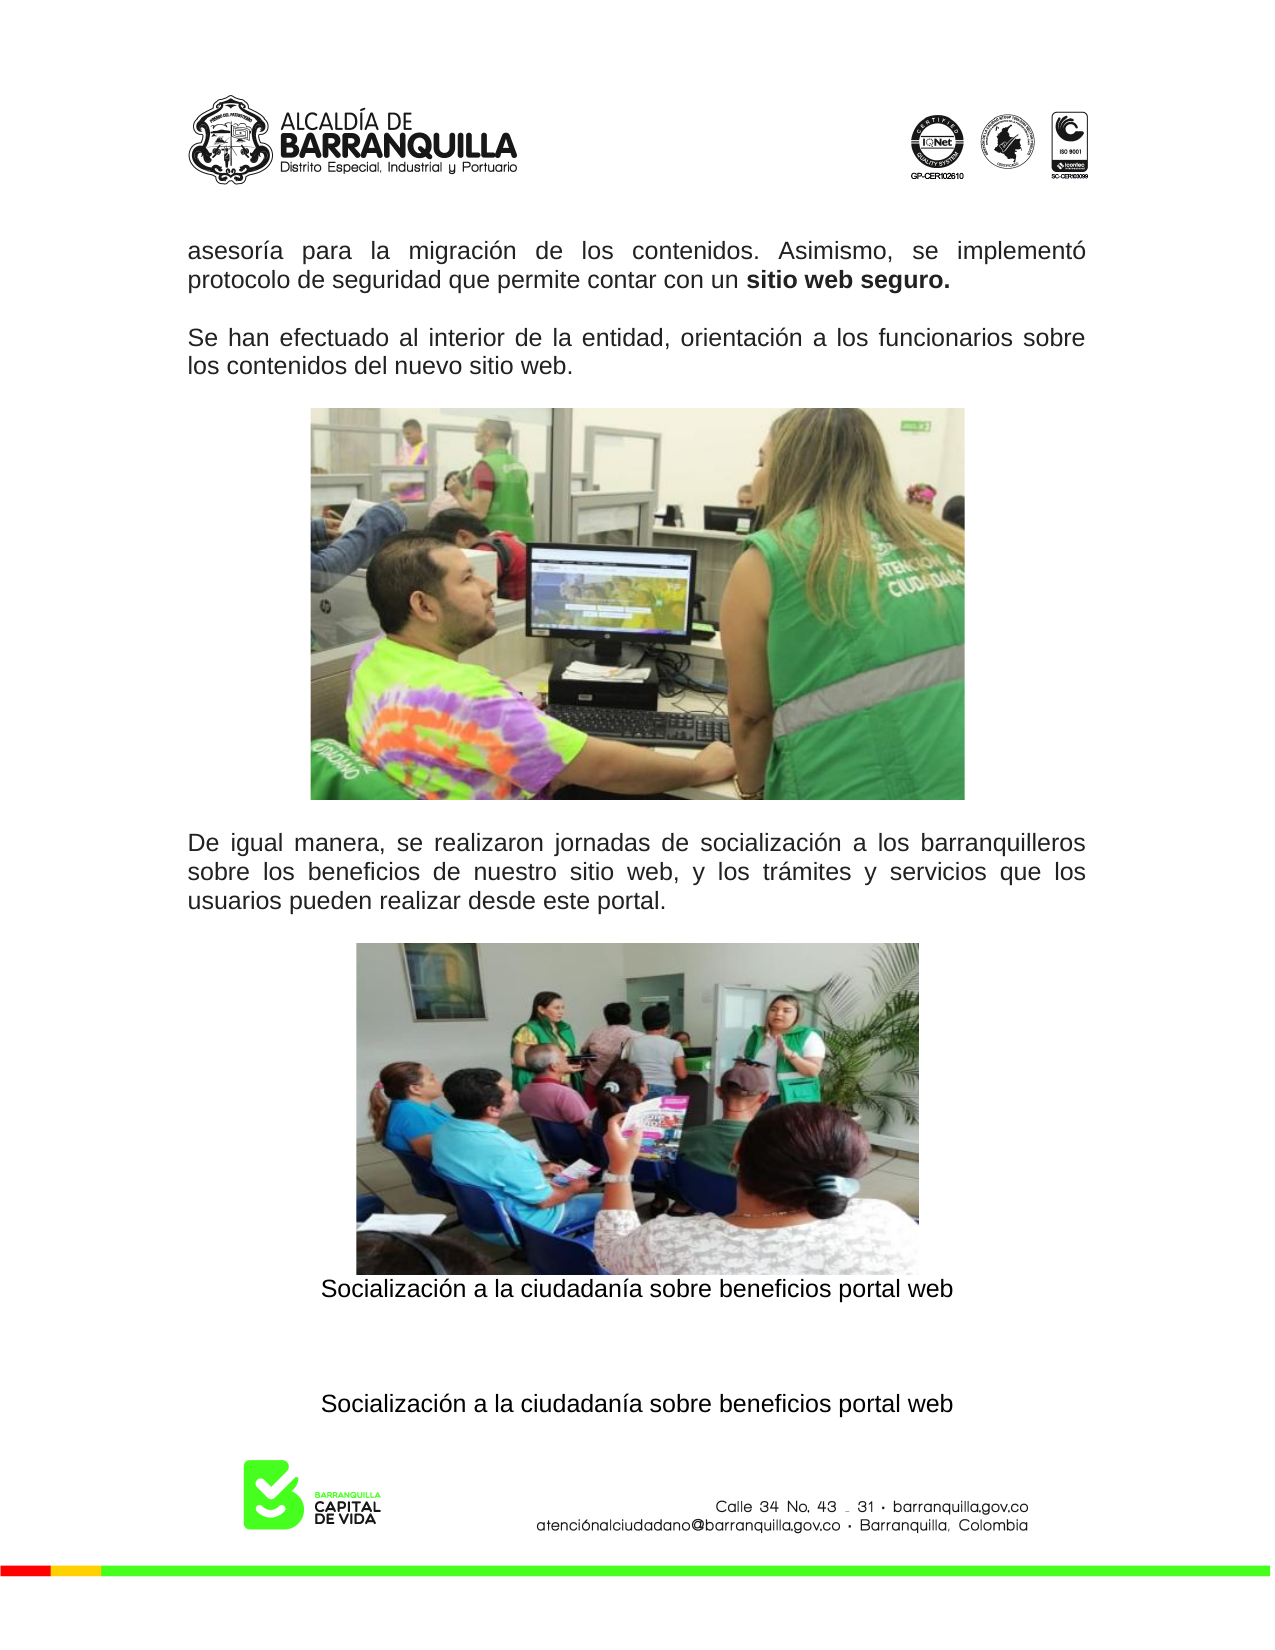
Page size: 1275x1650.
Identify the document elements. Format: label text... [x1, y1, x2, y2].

text De igual manera, se realizaron jornadas de socialización a los barranquilleros sobre los beneficios de nuestro sitio web, y los trámites y servicios que los usuarios pueden realizar desde este portal. [187, 828, 1087, 914]
text Socialización a la ciudadanía sobre beneficios portal web [187, 1274, 1087, 1303]
text Se han efectuado al interior de la entidad, orientación a los funcionarios sobre los contenidos del nuevo sitio web. [187, 322, 1087, 380]
picture [0, 0, 1271, 234]
picture [310, 408, 965, 800]
picture [356, 943, 919, 1275]
text Socialización a la ciudadanía sobre beneficios portal web [187, 1389, 1087, 1418]
picture [0, 1419, 1271, 1645]
